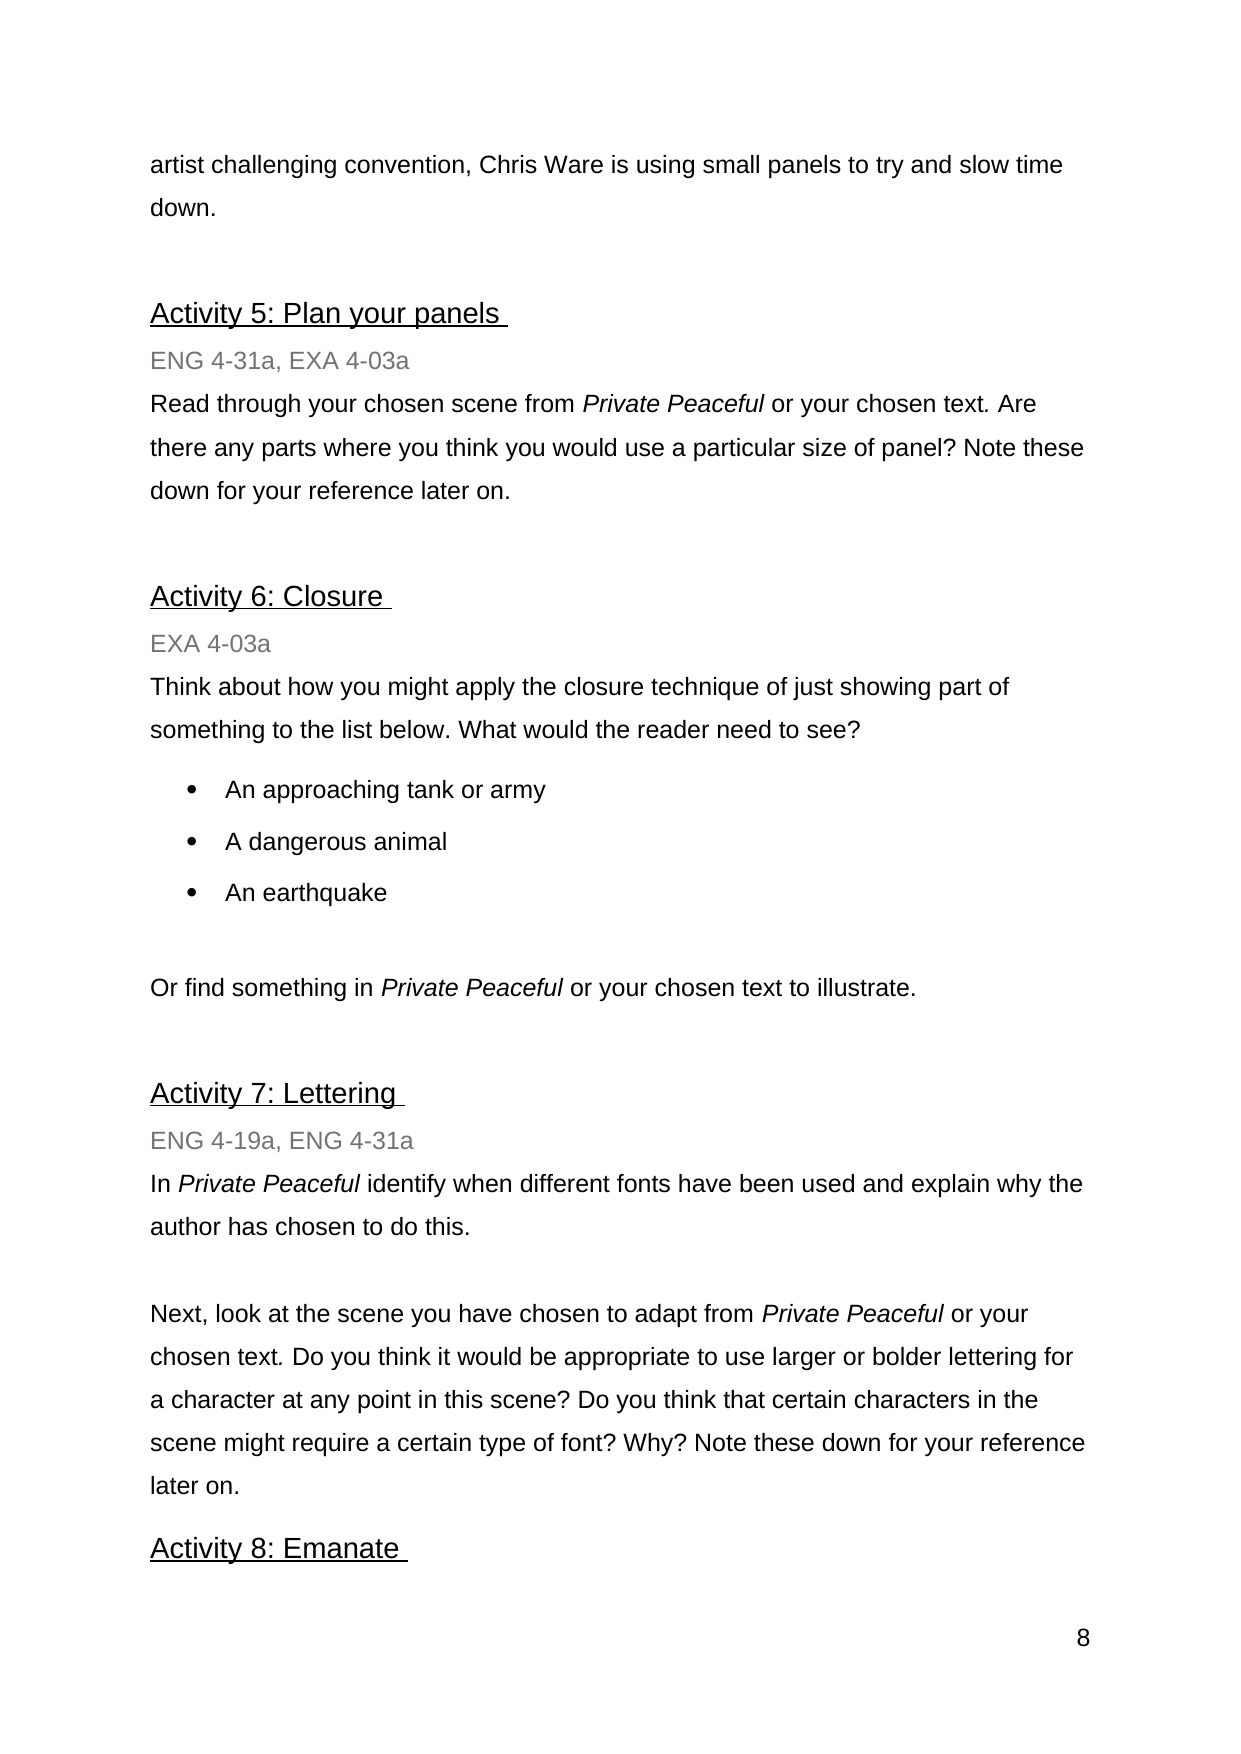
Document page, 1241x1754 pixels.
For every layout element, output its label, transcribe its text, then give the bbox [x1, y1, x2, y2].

text Or find something in Private Peaceful or your chosen text to illustrate. [150, 973, 1090, 1045]
list A dangerous animal [187, 827, 1090, 855]
subtitle Activity 8: Emanate [150, 1531, 1090, 1564]
subtitle Activity 7: Lettering [150, 1076, 1090, 1109]
list An earthquake [187, 878, 1090, 950]
list An approaching tank or army [187, 775, 1090, 804]
subtitle Activity 6: Closure [150, 579, 1090, 612]
text EXA 4-03a Think about how you might apply the closure technique of just showing part of something to the list below. What would the reader need to see? [150, 629, 1090, 744]
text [150, 150, 1090, 265]
subtitle Activity 5: Plan your panels [150, 296, 1090, 329]
text ENG 4-31a, EXA 4-03a Read through your chosen scene from Private Peaceful or your chosen text. Are there any parts where you think you would use a particular size of panel? Note these down for your reference later on. [150, 346, 1090, 548]
text ENG 4-19a, ENG 4-31a In Private Peaceful identify when different fonts have been used and explain why the author has chosen to do this. Next, look at the scene you have chosen to adapt from Private Peaceful or your chosen text. Do you think it would be appropriate to use larger or bolder lettering for a character at any point in this scene? Do you think that certain characters in the scene might require a certain type of font? Why? Note these down for your reference later on. [150, 1126, 1090, 1500]
